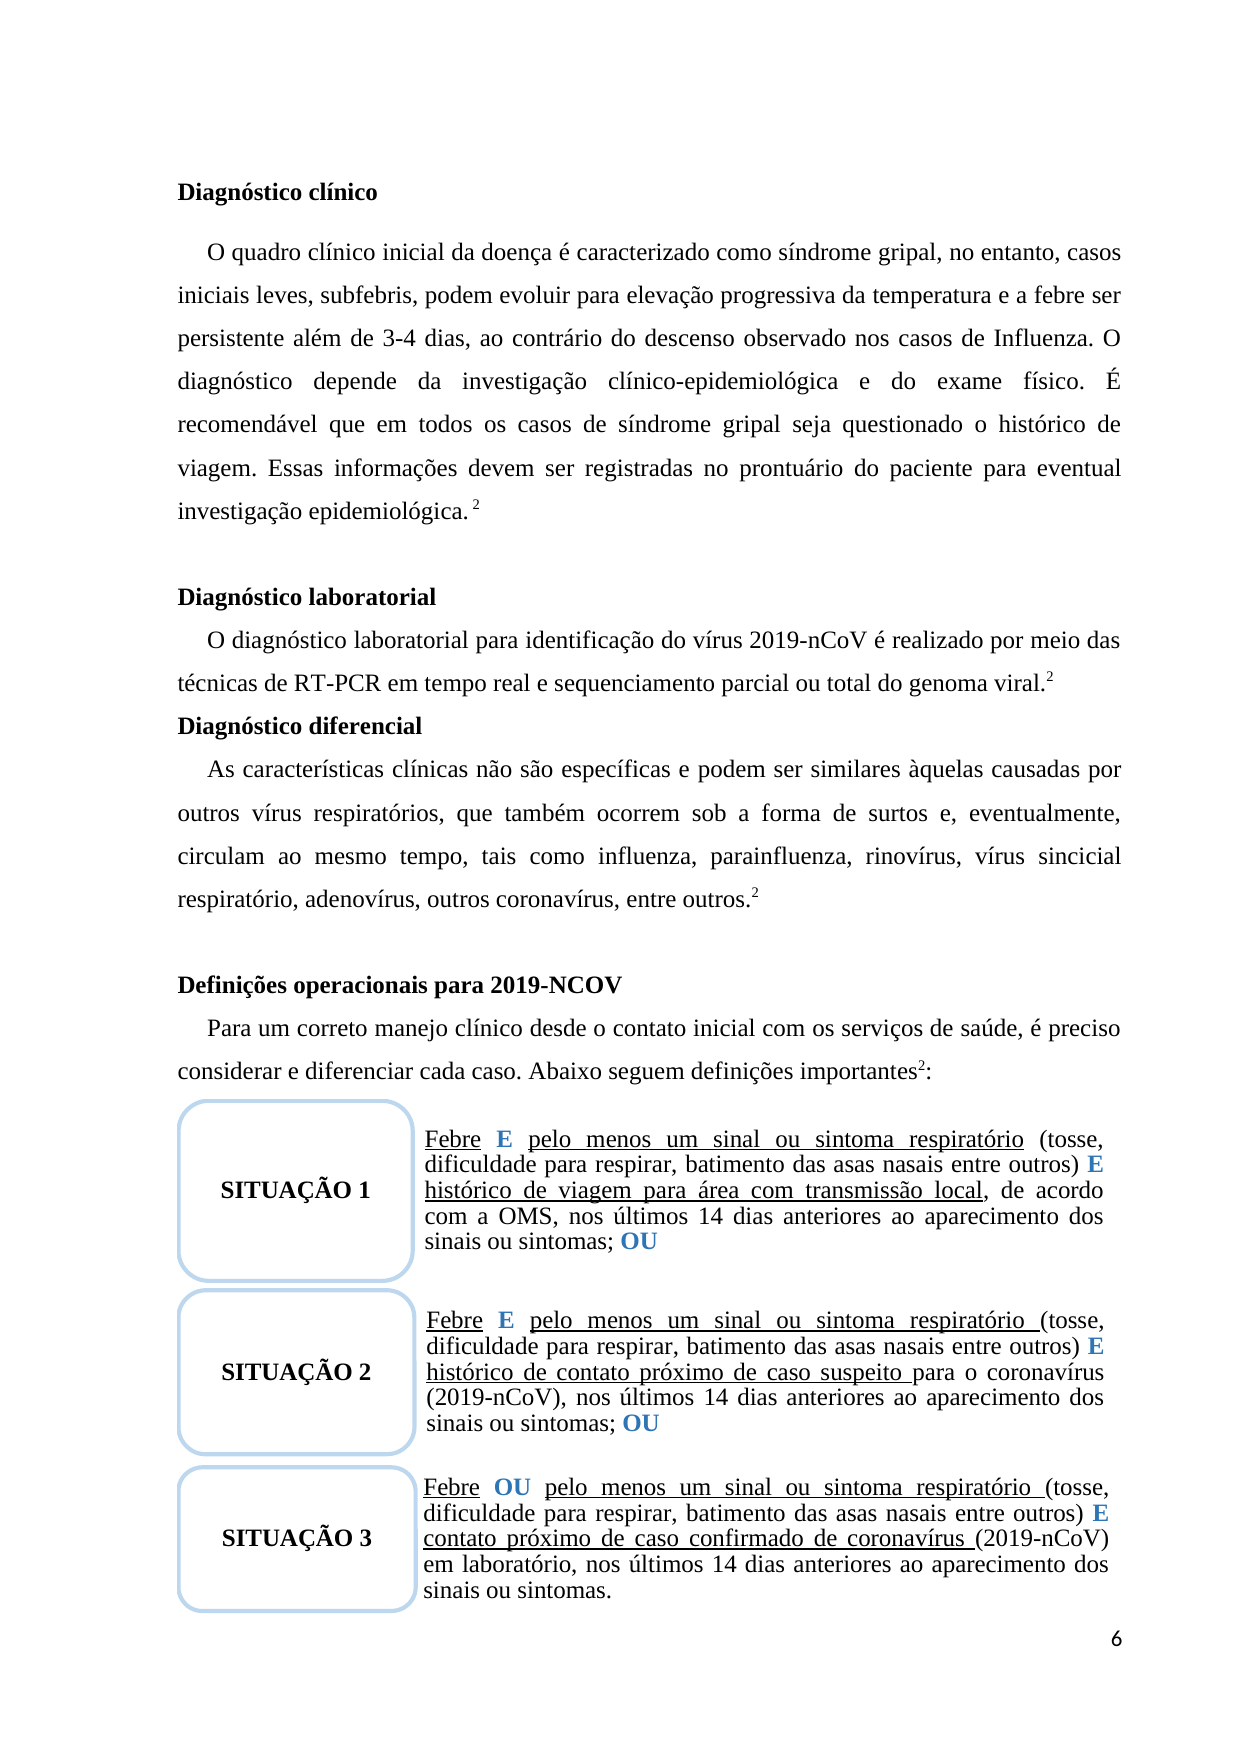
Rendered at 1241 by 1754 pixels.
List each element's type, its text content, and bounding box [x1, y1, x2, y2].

text As características clínicas não são específicas e podem ser similares àquelas causadas por outros vírus respiratórios, que também ocorrem sob a forma de surtos e, eventualmente, circulam ao mesmo tempo, tais como influenza, parainfluenza, rinovírus, vírus sincicial respiratório, adenovírus, outros coronavírus, entre outros.2 [177, 754, 1122, 913]
text Diagnóstico laboratorial [177, 582, 1122, 611]
text Diagnóstico diferencial [177, 711, 1122, 740]
text Definições operacionais para 2019-NCOV [177, 970, 1122, 999]
text O diagnóstico laboratorial para identificação do vírus 2019-nCoV é realizado por meio das técnicas de RT-PCR em tempo real e sequenciamento parcial ou total do genoma viral.2 [177, 625, 1122, 697]
text Para um correto manejo clínico desde o contato inicial com os serviços de saúde, é preciso considerar e diferenciar cada caso. Abaixo seguem definições importantes2: [177, 1013, 1122, 1085]
text O quadro clínico inicial da doença é caracterizado como síndrome gripal, no entanto, casos iniciais leves, subfebris, podem evoluir para elevação progressiva da temperatura e a febre ser persistente além de 3-4 dias, ao contrário do descenso observado nos casos de Influenza. O diagnóstico depende da investigação clínico-epidemiológica e do exame físico. É recomendável que em todos os casos de síndrome gripal seja questionado o histórico de viagem. Essas informações devem ser registradas no prontuário do paciente para eventual investigação epidemiológica. 2 [177, 237, 1122, 524]
text Diagnóstico clínico [177, 177, 1122, 206]
